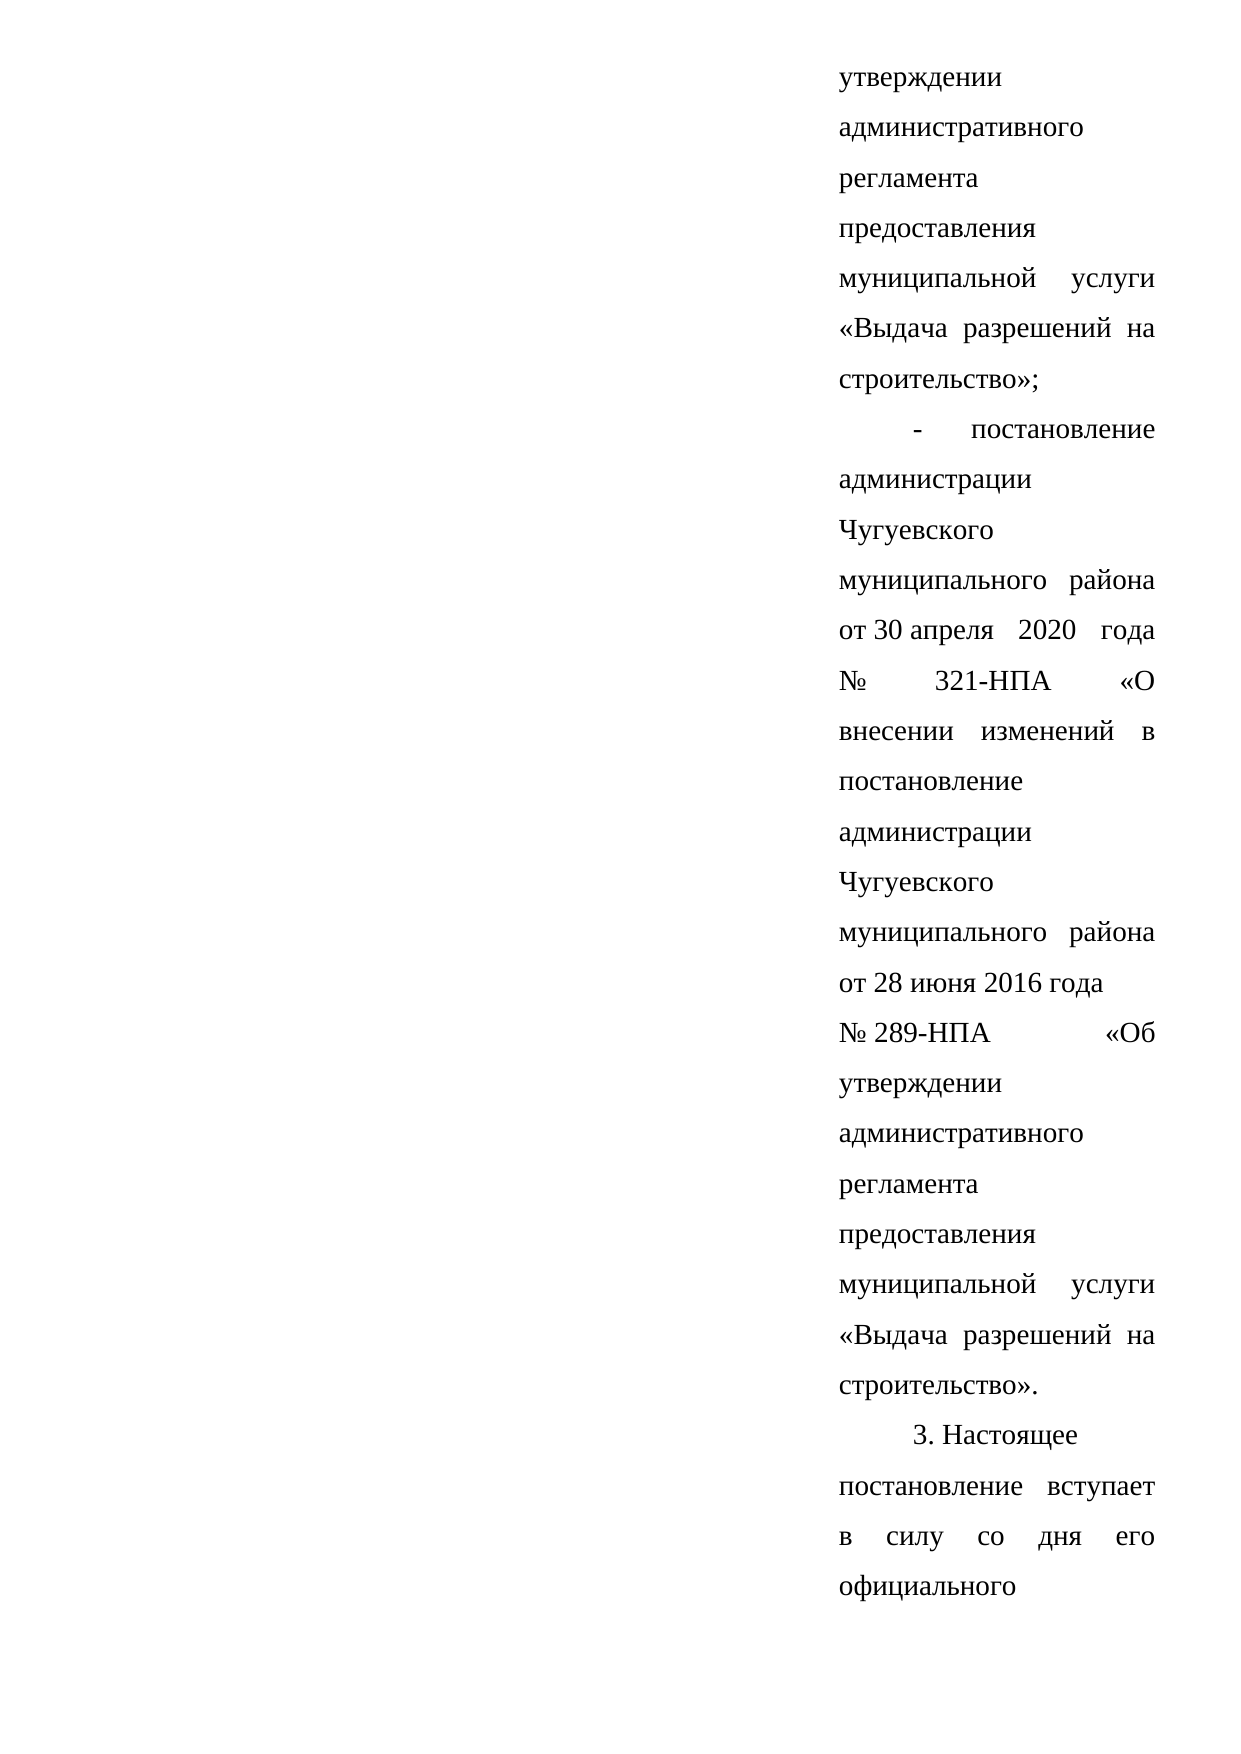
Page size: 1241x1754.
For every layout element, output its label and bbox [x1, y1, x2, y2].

table_header [828, 59, 1167, 1602]
